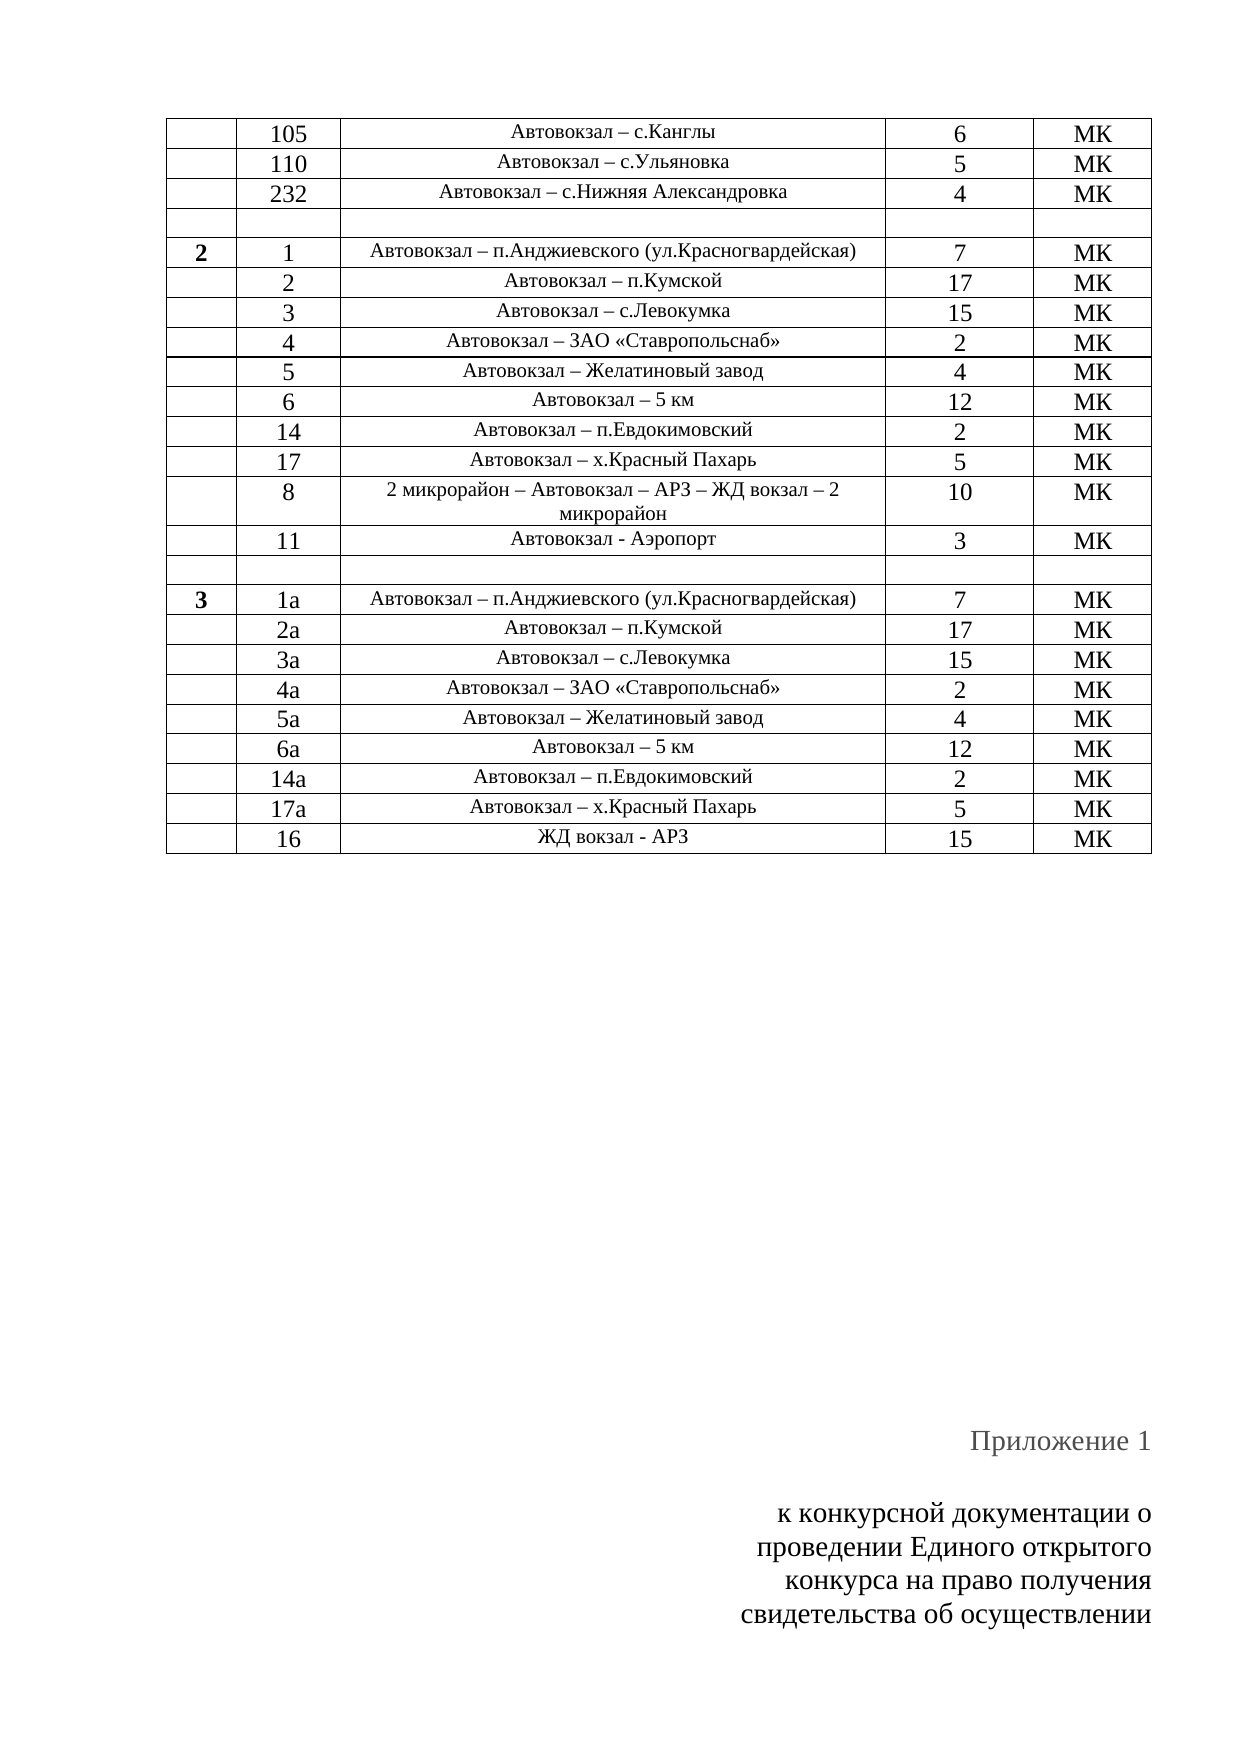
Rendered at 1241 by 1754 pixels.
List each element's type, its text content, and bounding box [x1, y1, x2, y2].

table_cell Автовокзал – ЗАО «Ставропольснаб» [341, 675, 885, 703]
table_cell Автовокзал – Желатиновый завод [341, 705, 885, 733]
table_cell [167, 734, 236, 763]
table_cell [1034, 209, 1151, 237]
table_cell 2 [237, 268, 340, 297]
table_cell Автовокзал – с.Канглы [341, 119, 885, 148]
table_cell [167, 477, 236, 525]
table_cell Автовокзал – п.Евдокимовский [341, 417, 885, 446]
table_cell [167, 149, 236, 178]
table_cell [886, 556, 1033, 584]
table_cell МК [1034, 477, 1151, 525]
table_cell 14а [237, 764, 340, 793]
table_cell 12 [886, 387, 1033, 416]
table_cell Автовокзал – х.Красный Пахарь [341, 794, 885, 823]
table_cell 5 [886, 447, 1033, 476]
table_cell [167, 179, 236, 207]
table_cell [167, 387, 236, 416]
table_cell 2 [886, 417, 1033, 446]
table_cell МК [1034, 764, 1151, 793]
table_cell [167, 328, 236, 356]
table_cell МК [1034, 179, 1151, 207]
table_cell Автовокзал – п.Кумской [341, 615, 885, 644]
table_cell 17 [886, 268, 1033, 297]
table_cell 15 [886, 824, 1033, 852]
table_cell [167, 705, 236, 733]
table_cell ЖД вокзал - АРЗ [341, 824, 885, 852]
table_cell МК [1034, 358, 1151, 386]
table_cell [167, 358, 236, 386]
table_cell 10 [886, 477, 1033, 525]
table_cell [167, 675, 236, 703]
table_cell 3 [886, 526, 1033, 554]
table_cell 6а [237, 734, 340, 763]
table_cell 16 [237, 824, 340, 852]
table_cell МК [1034, 526, 1151, 554]
table_cell МК [1034, 268, 1151, 297]
table_cell 1а [237, 585, 340, 614]
table_cell Автовокзал – п.Анджиевского (ул.Красногвардейская) [341, 585, 885, 614]
table_cell МК [1034, 417, 1151, 446]
table_cell Автовокзал – с.Левокумка [341, 645, 885, 674]
table_cell 2 [886, 764, 1033, 793]
table_cell [167, 764, 236, 793]
table_cell МК [1034, 615, 1151, 644]
table_cell 2 [167, 238, 236, 267]
table_cell [341, 209, 885, 237]
table_cell [167, 119, 236, 148]
table_cell 7 [886, 238, 1033, 267]
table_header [694, 1239, 1163, 1629]
table_cell 11 [237, 526, 340, 554]
table_cell 3а [237, 645, 340, 674]
table_cell МК [1034, 298, 1151, 327]
table_cell [237, 556, 340, 584]
table_cell [237, 209, 340, 237]
table_cell МК [1034, 824, 1151, 852]
table_cell МК [1034, 585, 1151, 614]
table_cell 17а [237, 794, 340, 823]
table_cell [167, 447, 236, 476]
table_cell 4 [237, 328, 340, 356]
table_cell МК [1034, 119, 1151, 148]
table_cell [167, 794, 236, 823]
table_cell Автовокзал – п.Евдокимовский [341, 764, 885, 793]
table_cell Автовокзал – ЗАО «Ставропольснаб» [341, 328, 885, 356]
table_cell МК [1034, 645, 1151, 674]
table_cell 232 [237, 179, 340, 207]
table_cell 2 [886, 328, 1033, 356]
table_cell 5 [886, 149, 1033, 178]
table_cell [886, 209, 1033, 237]
table_cell 2 микрорайон – Автовокзал – АРЗ – ЖД вокзал – 2 микрорайон [341, 477, 885, 525]
table_cell Автовокзал - Аэропорт [341, 526, 885, 554]
table_cell 4а [237, 675, 340, 703]
table_cell 5 [237, 358, 340, 386]
table_cell МК [1034, 447, 1151, 476]
table_cell 5а [237, 705, 340, 733]
table_cell Автовокзал – с.Левокумка [341, 298, 885, 327]
table_cell 4 [886, 179, 1033, 207]
table_cell 6 [886, 119, 1033, 148]
table_cell Автовокзал – с.Нижняя Александровка [341, 179, 885, 207]
table_cell Автовокзал – п.Кумской [341, 268, 885, 297]
table_cell [167, 209, 236, 237]
table_cell МК [1034, 149, 1151, 178]
table_cell 4 [886, 358, 1033, 386]
table_cell [341, 556, 885, 584]
table_cell 2а [237, 615, 340, 644]
table_cell МК [1034, 705, 1151, 733]
table_cell МК [1034, 387, 1151, 416]
table_cell [167, 298, 236, 327]
table_cell [167, 526, 236, 554]
table_cell 105 [237, 119, 340, 148]
table_cell Автовокзал – 5 км [341, 734, 885, 763]
table_cell [167, 645, 236, 674]
table_cell 3 [167, 585, 236, 614]
table_cell 12 [886, 734, 1033, 763]
table_cell Автовокзал – с.Ульяновка [341, 149, 885, 178]
table_cell 7 [886, 585, 1033, 614]
table_cell 2 [886, 675, 1033, 703]
table_cell [167, 417, 236, 446]
table_cell 5 [886, 794, 1033, 823]
table_cell 8 [237, 477, 340, 525]
table_cell 6 [237, 387, 340, 416]
table_cell Автовокзал – п.Анджиевского (ул.Красногвардейская) [341, 238, 885, 267]
table_cell [167, 824, 236, 852]
table_cell [167, 615, 236, 644]
table_cell 14 [237, 417, 340, 446]
table_cell [167, 268, 236, 297]
table_cell 1 [237, 238, 340, 267]
table_cell МК [1034, 675, 1151, 703]
table_cell 15 [886, 645, 1033, 674]
table_cell МК [1034, 794, 1151, 823]
table_cell Автовокзал – Желатиновый завод [341, 358, 885, 386]
table_cell [1034, 556, 1151, 584]
table_cell Автовокзал – х.Красный Пахарь [341, 447, 885, 476]
table_cell Автовокзал – 5 км [341, 387, 885, 416]
table_cell МК [1034, 734, 1151, 763]
table_cell 4 [886, 705, 1033, 733]
table_cell 3 [237, 298, 340, 327]
table_cell МК [1034, 328, 1151, 356]
table_cell 17 [237, 447, 340, 476]
table_cell 17 [886, 615, 1033, 644]
table_cell 15 [886, 298, 1033, 327]
table_cell 110 [237, 149, 340, 178]
table_cell [167, 556, 236, 584]
table_cell МК [1034, 238, 1151, 267]
